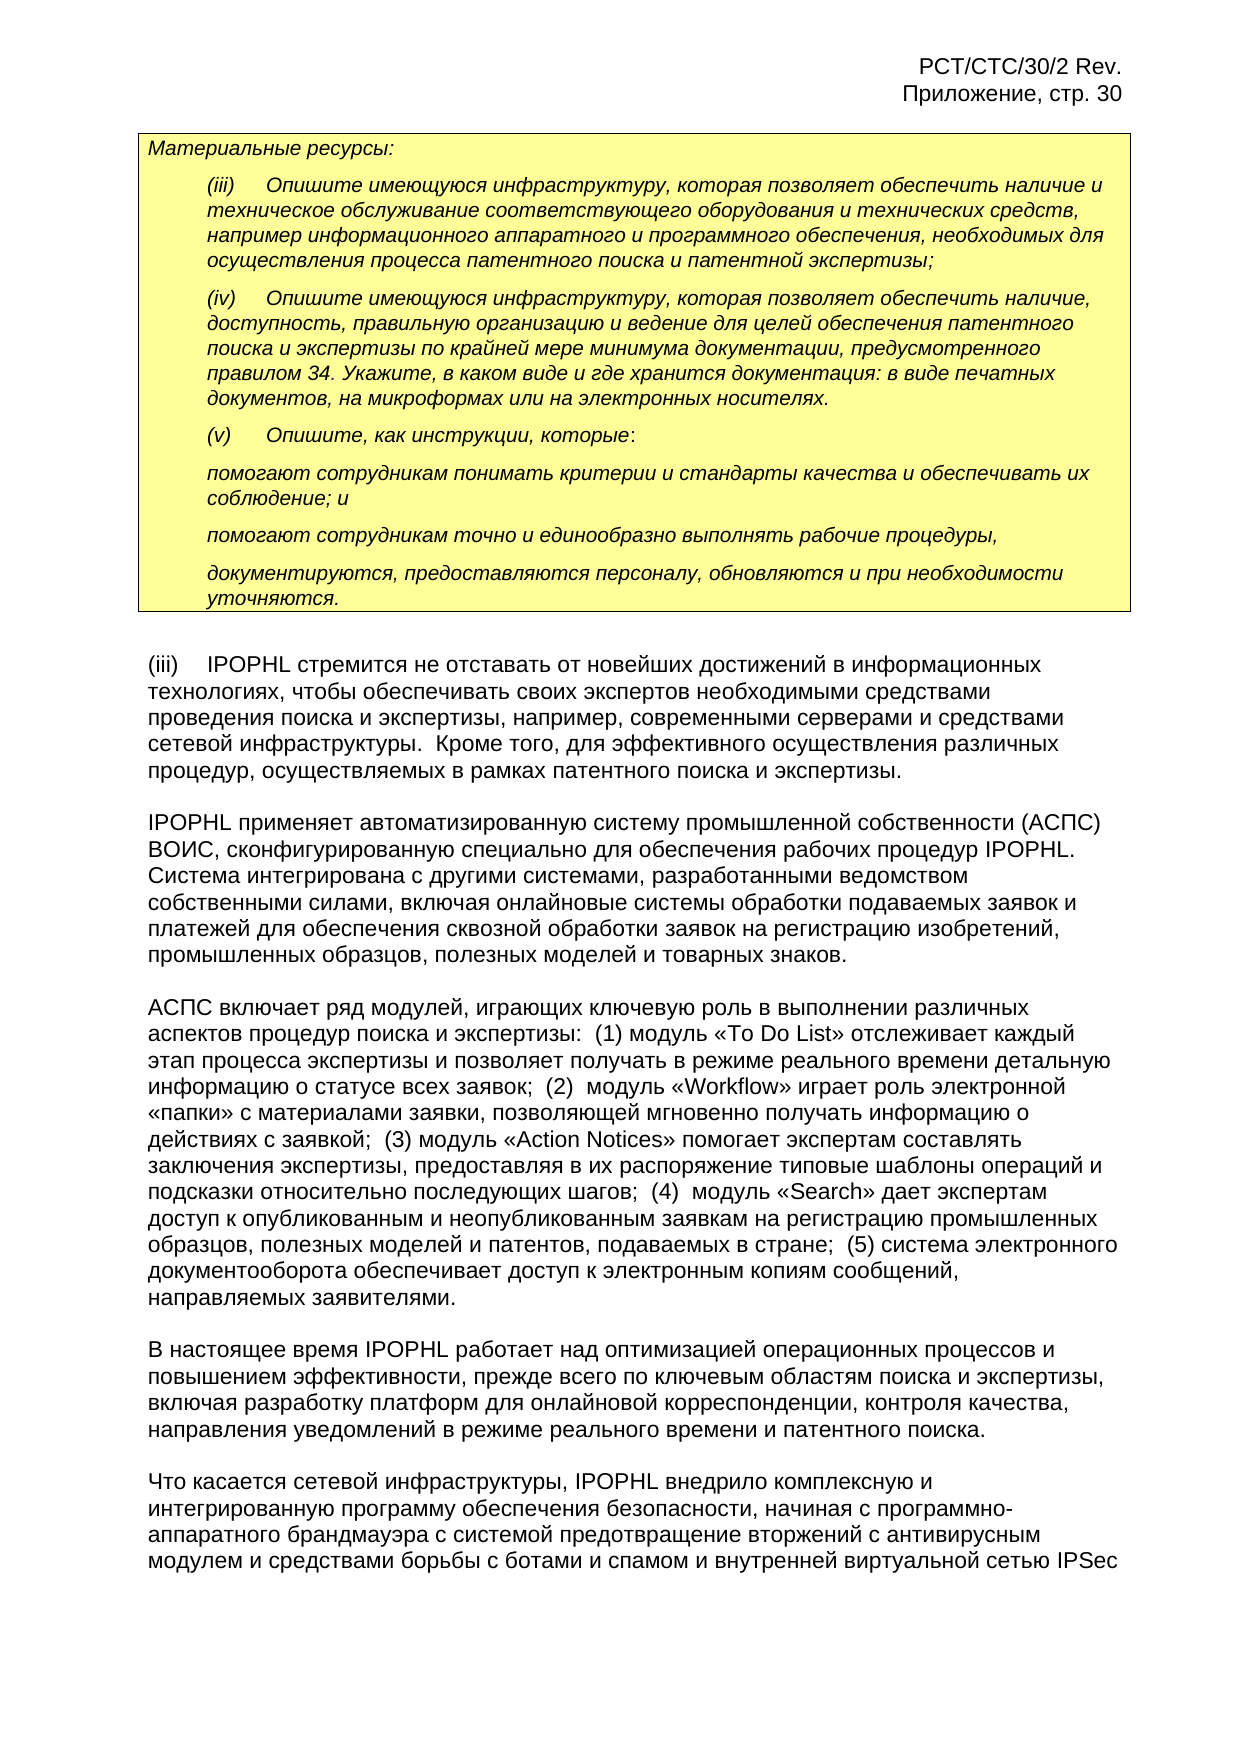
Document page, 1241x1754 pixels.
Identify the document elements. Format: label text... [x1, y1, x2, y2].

text В настоящее время IPOPHL работает над оптимизацией операционных процессов и повышением эффективности, прежде всего по ключевым областям поиска и экспертизы, включая разработку платформ для онлайновой корреспонденции, контроля качества, направления уведомлений в режиме реального времени и патентного поиска. [148, 1336, 1122, 1442]
text (iii) Опишите имеющуюся инфраструктуру, которая позволяет обеспечить наличие и техническое обслуживание соответствующего оборудования и технических средств, например информационного аппаратного и программного обеспечения, необходимых для осуществления процесса патентного поиска и патентной экспертизы; [139, 171, 1130, 272]
text документируются, предоставляются персоналу, обновляются и при необходимости уточняются. [139, 558, 1130, 611]
text Материальные ресурсы: [139, 134, 1130, 159]
text помогают сотрудникам понимать критерии и стандарты качества и обеспечивать их соблюдение; и [139, 458, 1130, 509]
text помогают сотрудникам точно и единообразно выполнять рабочие процедуры, [139, 521, 1130, 547]
text IPOPHL применяет автоматизированную систему промышленной собственности (АСПС) ВОИС, сконфигурированную специально для обеспечения рабочих процедур IPOPHL. Система интегрирована с другими системами, разработанными ведомством собственными силами, включая онлайновые системы обработки подаваемых заявок и платежей для обеспечения сквозной обработки заявок на регистрацию изобретений, промышленных образцов, полезных моделей и товарных знаков. [148, 809, 1122, 967]
text (v) Опишите, как инструкции, которые: [139, 421, 1130, 447]
text АСПС включает ряд модулей, играющих ключевую роль в выполнении различных аспектов процедур поиска и экспертизы: (1) модуль «To Do List» отслеживает каждый этап процесса экспертизы и позволяет получать в режиме реального времени детальную информацию о статусе всех заявок; (2) модуль «Workflow» играет роль электронной «папки» с материалами заявки, позволяющей мгновенно получать информацию о действиях с заявкой; (3) модуль «Action Notices» помогает экспертам составлять заключения экспертизы, предоставляя в их распоряжение типовые шаблоны операций и подсказки относительно последующих шагов; (4) модуль «Search» дает экспертам доступ к опубликованным и неопубликованным заявкам на регистрацию промышленных образцов, полезных моделей и патентов, подаваемых в стране; (5) система электронного документооборота обеспечивает доступ к электронным копиям сообщений, направляемых заявителями. [148, 994, 1122, 1310]
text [148, 1468, 1122, 1574]
text (iii) IPOPHL стремится не отставать от новейших достижений в информационных технологиях, чтобы обеспечивать своих экспертов необходимыми средствами проведения поиска и экспертизы, например, современными серверами и средствами сетевой инфраструктуры. Кроме того, для эффективного осуществления различных процедур, осуществляемых в рамках патентного поиска и экспертизы. [148, 651, 1122, 783]
text (iv) Опишите имеющуюся инфраструктуру, которая позволяет обеспечить наличие, доступность, правильную организацию и ведение для целей обеспечения патентного поиска и экспертизы по крайней мере минимума документации, предусмотренного правилом 34. Укажите, в каком виде и где хранится документация: в виде печатных документов, на микроформах или на электронных носителях. [139, 283, 1130, 409]
